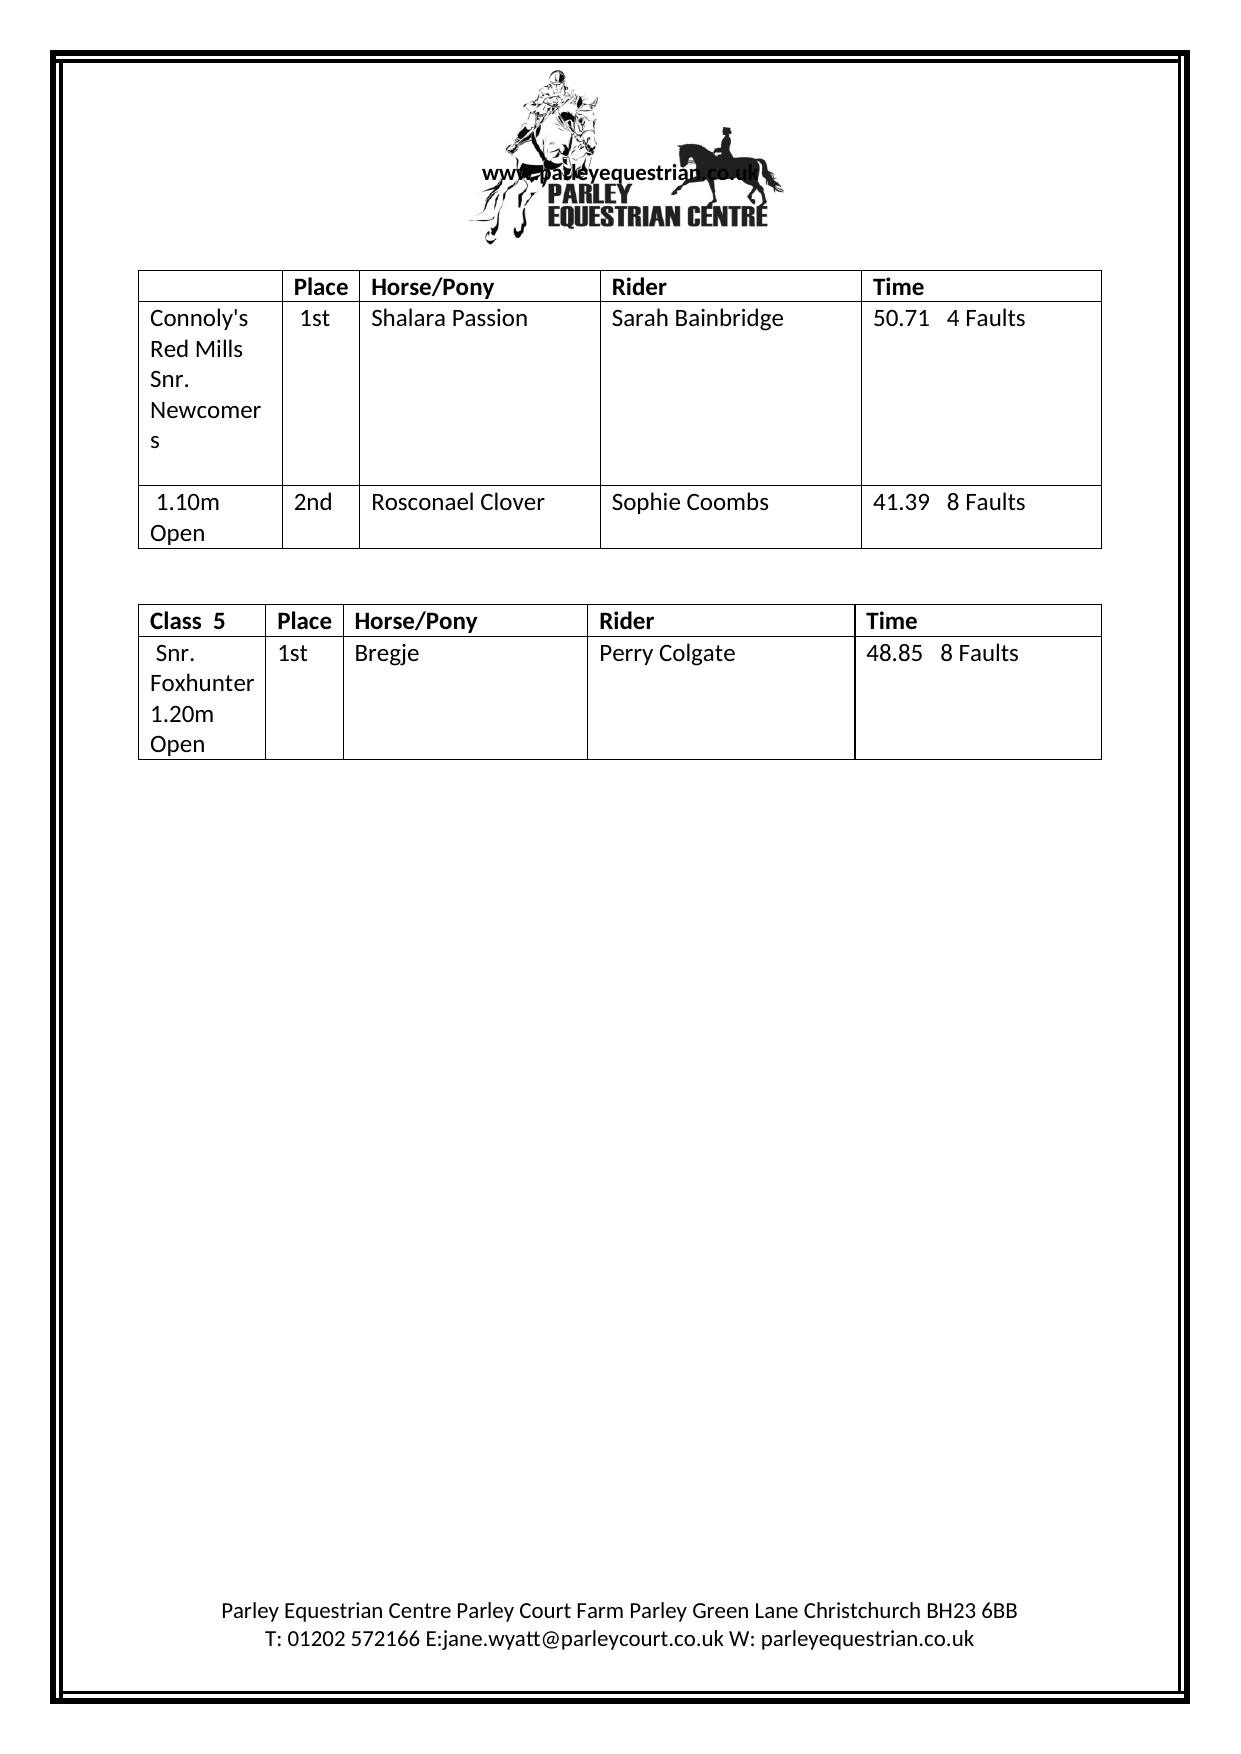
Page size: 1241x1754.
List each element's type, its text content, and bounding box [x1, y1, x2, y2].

table_cell Shalara Passion [360, 302, 600, 485]
table_header Rider [588, 605, 854, 636]
table_header Place [283, 271, 359, 301]
table_cell Bregje [344, 637, 587, 759]
table_cell Perry Colgate [588, 637, 854, 759]
table_cell 48.85 8 Faults [856, 637, 1101, 759]
table_header Horse/Pony [360, 271, 600, 301]
picture [468, 69, 789, 247]
table_header Horse/Pony [344, 605, 587, 636]
table_cell 1.10m Open [139, 486, 282, 547]
table_header Place [266, 605, 343, 636]
table_header [139, 271, 282, 301]
table_header Time [856, 605, 1101, 636]
table_cell Rosconael Clover [360, 486, 600, 547]
table_cell 1st [266, 637, 343, 759]
table_cell Snr. Foxhunter 1.20m Open [139, 637, 265, 759]
table_cell Sarah Bainbridge [601, 302, 861, 485]
table_cell 1st [283, 302, 359, 485]
table_cell Connoly's Red Mills Snr. Newcomers [139, 302, 282, 485]
table_cell 41.39 8 Faults [862, 486, 1101, 547]
table_header Time [862, 271, 1101, 301]
table_header Class 5 [139, 605, 265, 636]
table_header Rider [601, 271, 861, 301]
table_cell 2nd [283, 486, 359, 547]
table_cell Sophie Coombs [601, 486, 861, 547]
table_cell 50.71 4 Faults [862, 302, 1101, 485]
